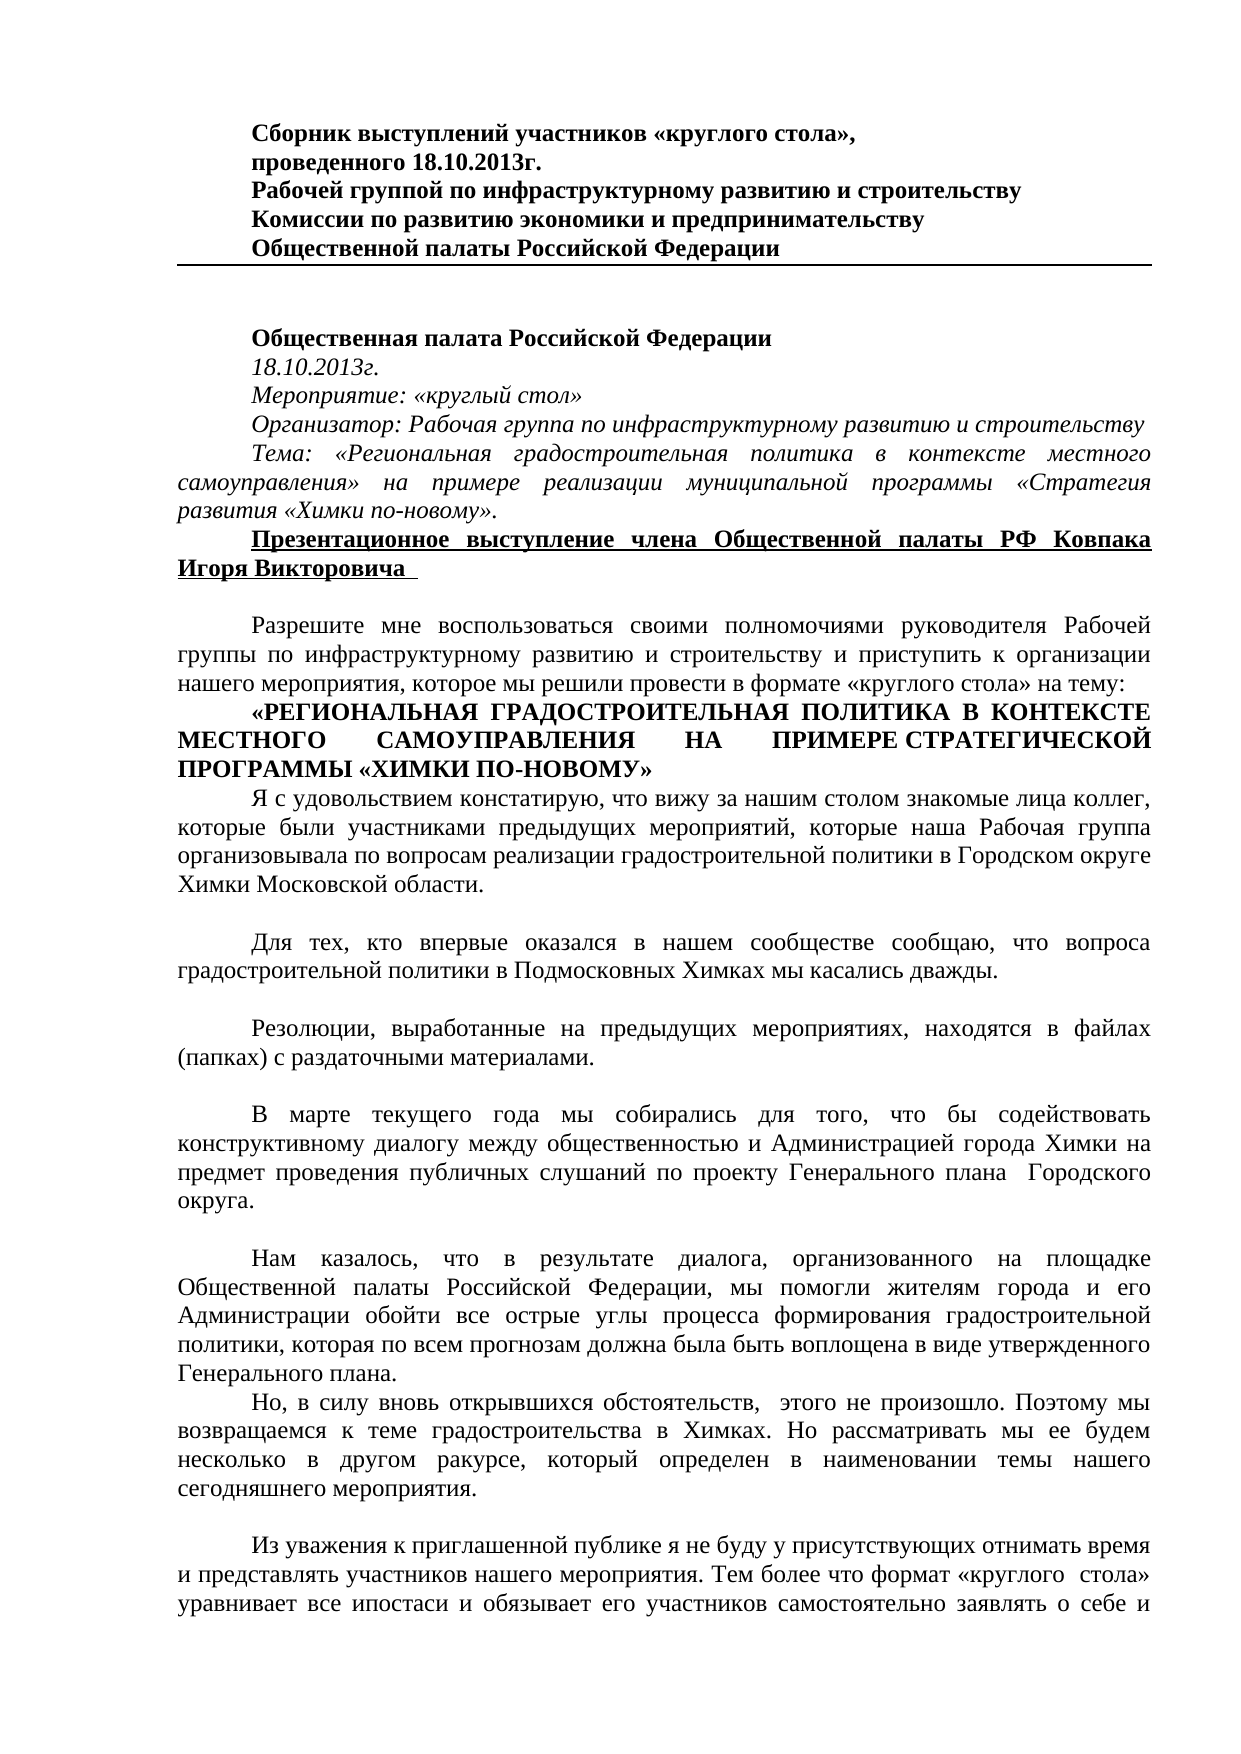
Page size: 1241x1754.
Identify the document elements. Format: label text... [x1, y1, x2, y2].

text Разрешите мне воспользоваться своими полномочиями руководителя Рабочей группы по инфраструктурному развитию и строительству и приступить к организации нашего мероприятия, которое мы решили провести в формате «круглого стола» на тему: [177, 611, 1152, 697]
text Презентационное выступление члена Общественной палаты РФ Ковпака Игоря Викторовича [177, 524, 1152, 582]
text проведенного 18.10.2013г. [177, 147, 1152, 176]
text Комиссии по развитию экономики и предпринимательству [177, 204, 1152, 233]
text Для тех, кто впервые оказался в нашем сообществе сообщаю, что вопроса градостроительной политики в Подмосковных Химках мы касались дважды. [177, 927, 1152, 984]
text Тема: «Региональная градостроительная политика в контексте местного самоуправления» на примере реализации муниципальной программы «Стратегия развития «Химки по-новому». [177, 438, 1152, 524]
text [177, 1531, 1152, 1617]
text 18.10.2013г. [177, 352, 1152, 381]
text Рабочей группой по инфраструктурному развитию и строительству [177, 176, 1152, 204]
text Сборник выступлений участников «круглого стола», [177, 118, 1152, 147]
text «РЕГИОНАЛЬНАЯ ГРАДОСТРОИТЕЛЬНАЯ ПОЛИТИКА В КОНТЕКСТЕ МЕСТНОГО САМОУПРАВЛЕНИЯ НА ПРИМЕРЕ СТРАТЕГИЧЕСКОЙ ПРОГРАММЫ «ХИМКИ ПО-НОВОМУ» [177, 697, 1152, 783]
text Но, в силу вновь открывшихся обстоятельств, этого не произошло. Поэтому мы возвращаемся к теме градостроительства в Химках. Но рассматривать мы ее будем несколько в другом ракурсе, который определен в наименовании темы нашего сегодняшнего мероприятия. [177, 1387, 1152, 1502]
text Нам казалось, что в результате диалога, организованного на площадке Общественной палаты Российской Федерации, мы помогли жителям города и его Администрации обойти все острые углы процесса формирования градостроительной политики, которая по всем прогнозам должна была быть воплощена в виде утвержденного Генерального плана. [177, 1243, 1152, 1387]
text В марте текущего года мы собирались для того, что бы содействовать конструктивному диалогу между общественностью и Администрацией города Химки на предмет проведения публичных слушаний по проекту Генерального плана Городского округа. [177, 1099, 1152, 1214]
text Мероприятие: «круглый стол» [177, 381, 1152, 409]
text Общественной палаты Российской Федерации [177, 233, 1152, 264]
text Я с удовольствием констатирую, что вижу за нашим столом знакомые лица коллег, которые были участниками предыдущих мероприятий, которые наша Рабочая группа организовывала по вопросам реализации градостроительной политики в Городском округе Химки Московской области. [177, 783, 1152, 898]
text Организатор: Рабочая группа по инфраструктурному развитию и строительству [251, 409, 1152, 438]
text Общественная палата Российской Федерации [177, 323, 1152, 352]
text Резолюции, выработанные на предыдущих мероприятиях, находятся в файлах (папках) с раздаточными материалами. [177, 1013, 1152, 1071]
